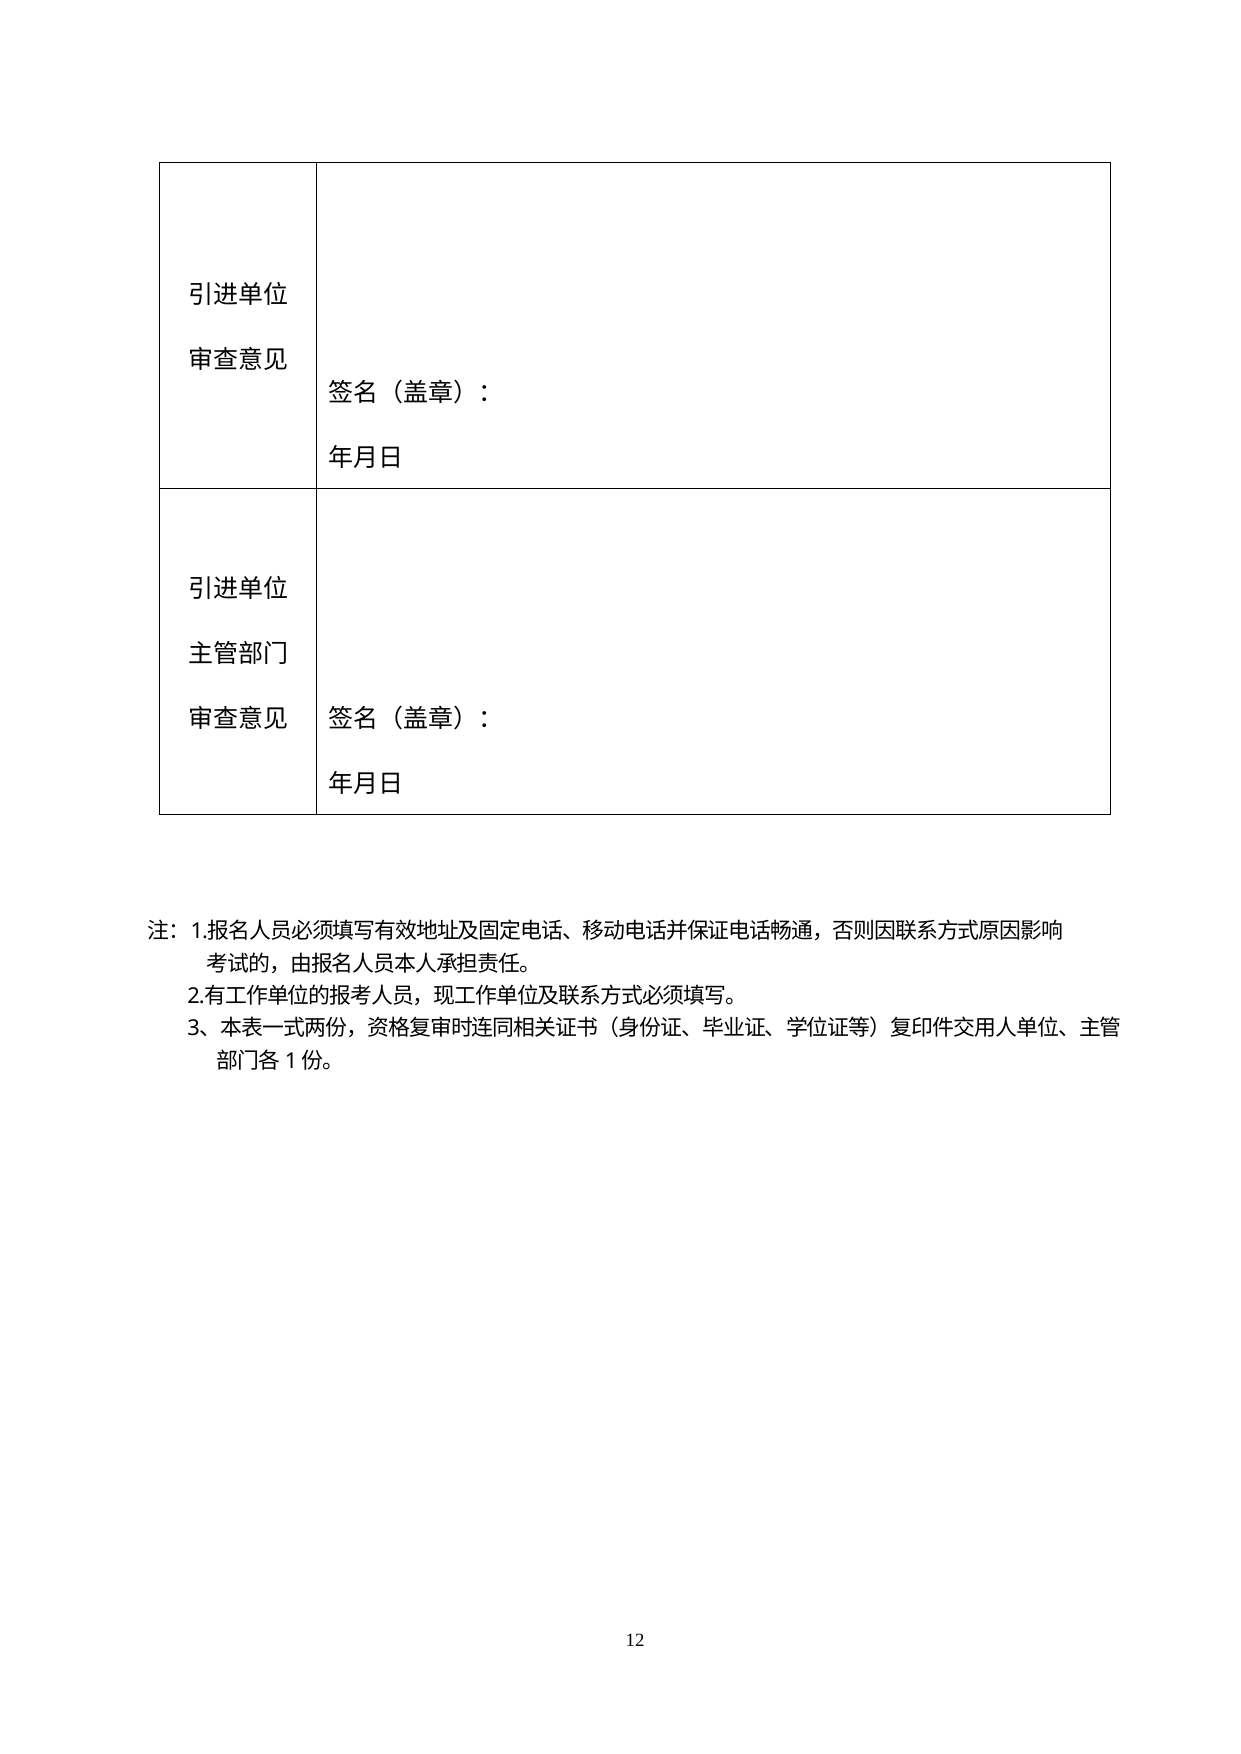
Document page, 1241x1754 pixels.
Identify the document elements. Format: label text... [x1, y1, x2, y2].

table_cell 签名（盖章）： 年月日 [317, 489, 1110, 814]
text 考试的，由报名人员本人承担责任。 [207, 945, 1122, 978]
text 2.有工作单位的报考人员，现工作单位及联系方式必须填写。 [187, 978, 1122, 1010]
table_cell 引进单位 审查意见 [160, 163, 316, 488]
text 3、本表一式两份，资格复审时连同相关证书（身份证、毕业证、学位证等）复印件交用人单位、主管部门各1份。 [187, 1010, 1122, 1075]
text 注：1.报名人员必须填写有效地址及固定电话、移动电话并保证电话畅通，否则因联系方式原因影响 [148, 913, 1122, 945]
table_cell 引进单位 主管部门 审查意见 [160, 489, 316, 814]
table_cell 签名（盖章）： 年月日 [317, 163, 1110, 488]
